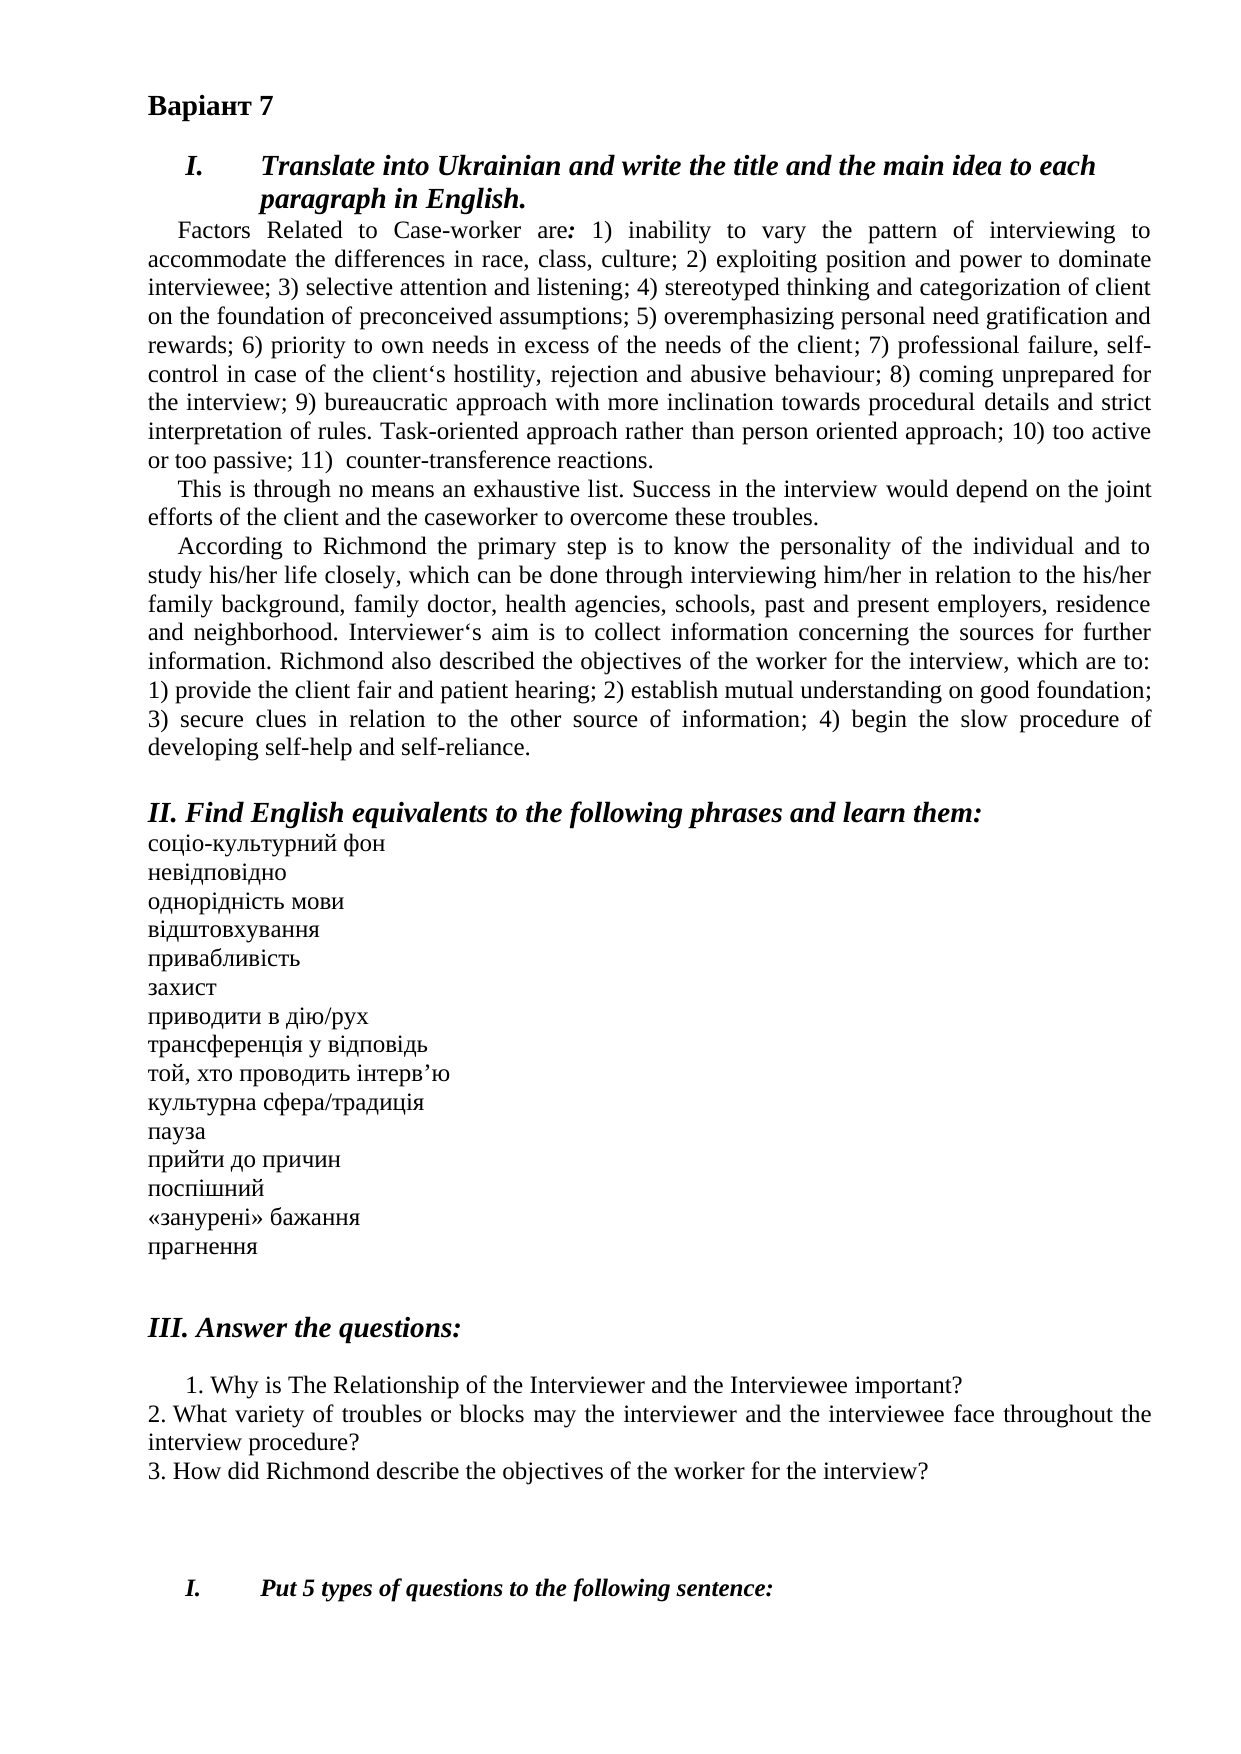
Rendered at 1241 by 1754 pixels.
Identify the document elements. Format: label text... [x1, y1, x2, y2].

text According to Richmond the primary step is to know the personality of the individual and to study his/her life closely, which can be done through interviewing him/her in relation to the his/her family background, family doctor, health agencies, schools, past and present employers, residence and neighborhood. Interviewer‘s aim is to collect information concerning the sources for further information. Richmond also described the objectives of the worker for the interview, which are to: 1) provide the client fair and patient hearing; 2) establish mutual understanding on good foundation; 3) secure clues in relation to the other source of information; 4) begin the slow procedure of developing self-help and self-reliance. [148, 531, 1152, 761]
table_cell той, хто проводить інтерв’ю [136, 1058, 481, 1087]
table_cell приводити в дію/рух [136, 1001, 481, 1029]
text 3. How did Richmond describe the objectives of the worker for the interview? [148, 1456, 1152, 1485]
table_cell однорідність мови [136, 886, 481, 914]
table_cell невідповідно [136, 857, 481, 886]
text 2. What variety of troubles or blocks may the interviewer and the interviewee face throughout the interview procedure? [148, 1399, 1152, 1456]
table_cell відштовхування [136, 915, 481, 943]
text Factors Related to Case-worker are: 1) inability to vary the pattern of interviewing to accommodate the differences in race, class, culture; 2) exploiting position and power to dominate interviewee; 3) selective attention and listening; 4) stereotyped thinking and categorization of client on the foundation of preconceived assumptions; 5) overemphasizing personal need gratification and rewards; 6) priority to own needs in excess of the needs of the client; 7) professional failure, self-control in case of the client‘s hostility, rejection and abusive behaviour; 8) coming unprepared for the interview; 9) bureaucratic approach with more inclination towards procedural details and strict interpretation of rules. Task-oriented approach rather than person oriented approach; 10) too active or too passive; 11) counter-transference reactions. [148, 215, 1152, 474]
text III. Answer the questions: [148, 1311, 1152, 1344]
table_cell трансференція у відповідь [136, 1030, 481, 1058]
table_cell культурна сфера/традиція [136, 1087, 481, 1116]
text 1. Why is The Relationship of the Interviewer and the Interviewee important? [185, 1370, 1152, 1399]
table_header соціо-культурний фон [136, 828, 481, 857]
text II. Find English equivalents to the following phrases and learn them: [148, 795, 1152, 828]
list Put 5 types of questions to the following sentence: [185, 1573, 1152, 1602]
table_cell привабливість [136, 943, 481, 972]
list Translate into Ukrainian and write the title and the main idea to each paragraph in English. [185, 148, 1152, 215]
table_cell пауза прийти до причин поспішний «занурені» бажання прагнення [136, 1116, 481, 1259]
table_cell захист [136, 972, 481, 1001]
text This is through no means an exhaustive list. Success in the interview would depend on the joint efforts of the client and the caseworker to overcome these troubles. [148, 474, 1152, 531]
